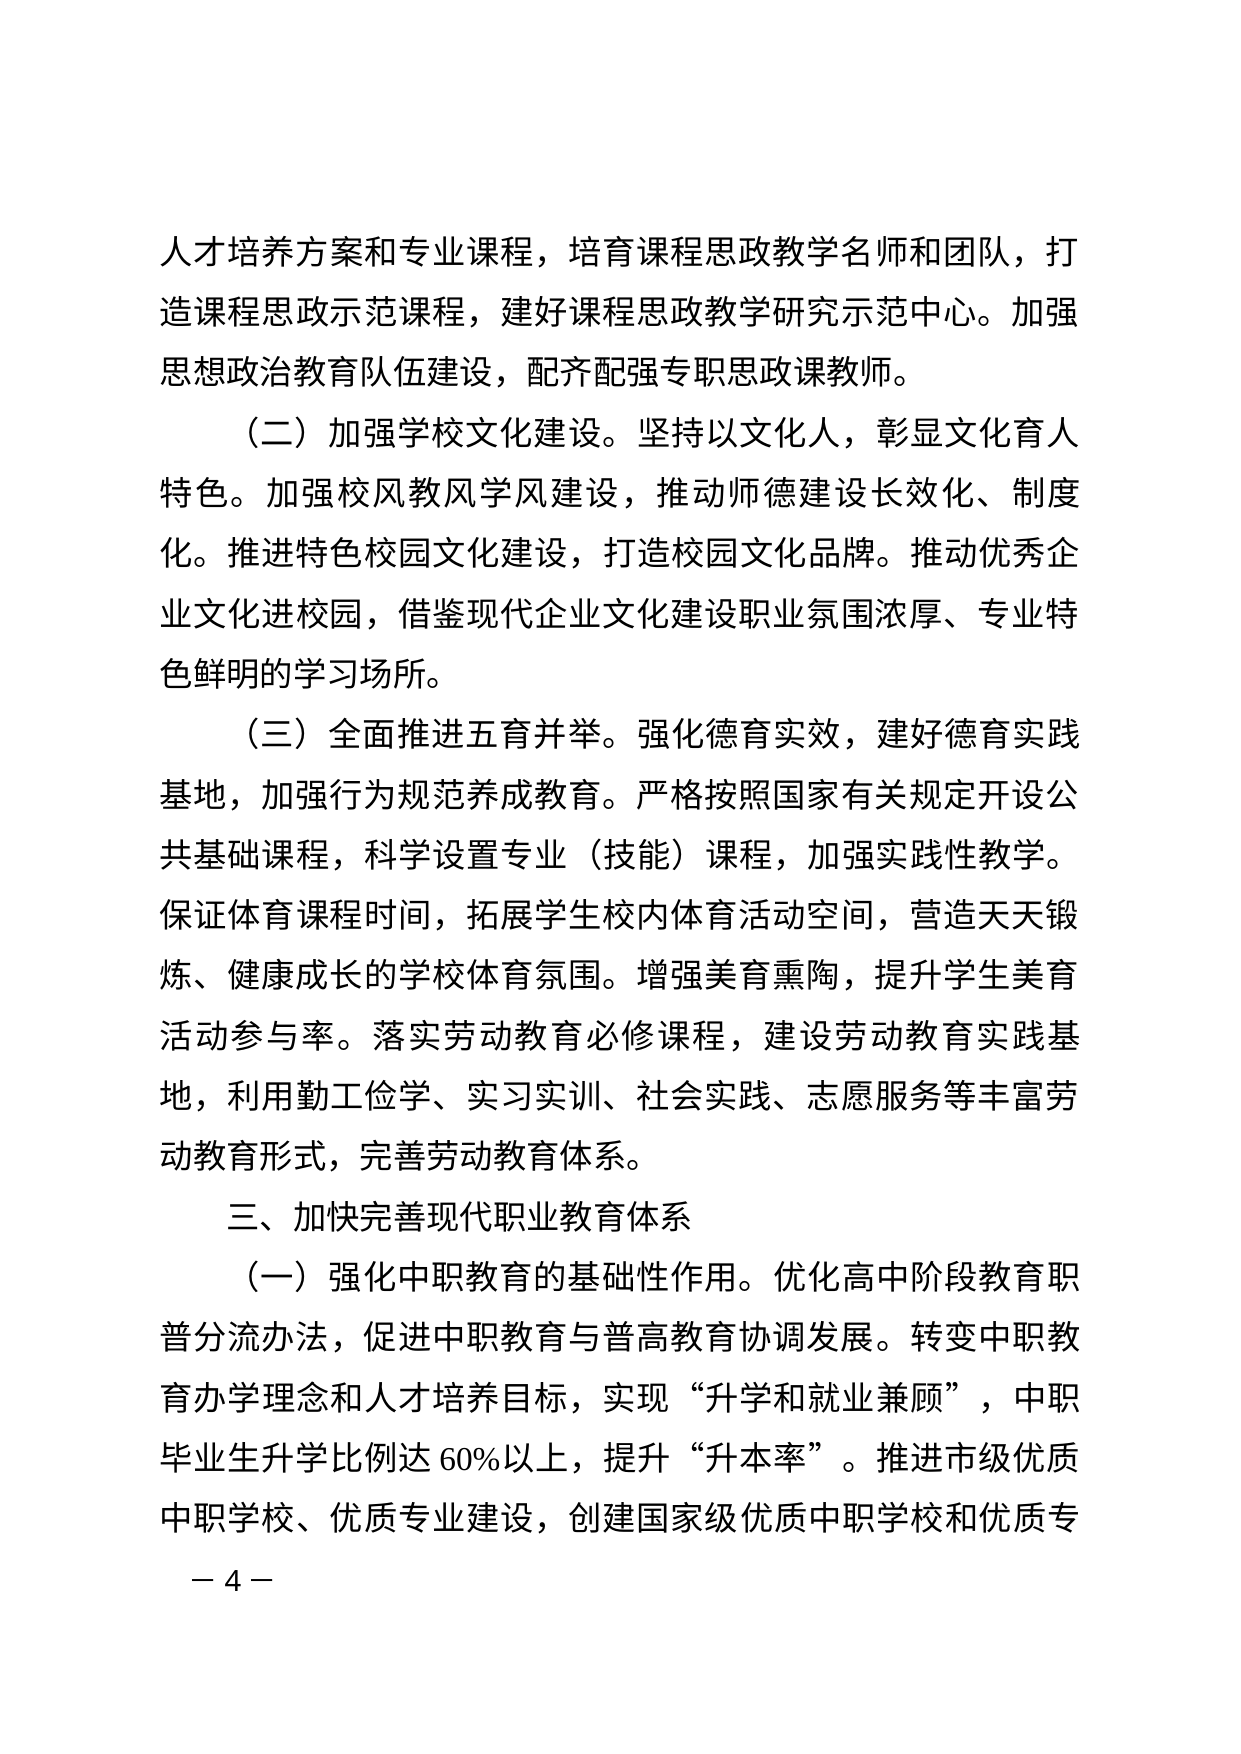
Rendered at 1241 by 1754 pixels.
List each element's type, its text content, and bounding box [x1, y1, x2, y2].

text （二）加强学校文化建设。坚持以文化人，彰显文化育人特色。加强校风教风学风建设，推动师德建设长效化、制度化。推进特色校园文化建设，打造校园文化品牌。推动优秀企业文化进校园，借鉴现代企业文化建设职业氛围浓厚、专业特色鲜明的学习场所。 [159, 400, 1081, 702]
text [159, 1245, 1081, 1546]
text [159, 219, 1081, 400]
text 三、加快完善现代职业教育体系 [159, 1184, 1081, 1245]
text （三）全面推进五育并举。强化德育实效，建好德育实践基地，加强行为规范养成教育。严格按照国家有关规定开设公共基础课程，科学设置专业（技能）课程，加强实践性教学。保证体育课程时间，拓展学生校内体育活动空间，营造天天锻炼、健康成长的学校体育氛围。增强美育熏陶，提升学生美育活动参与率。落实劳动教育必修课程，建设劳动教育实践基地，利用勤工俭学、实习实训、社会实践、志愿服务等丰富劳动教育形式，完善劳动教育体系。 [159, 702, 1081, 1184]
